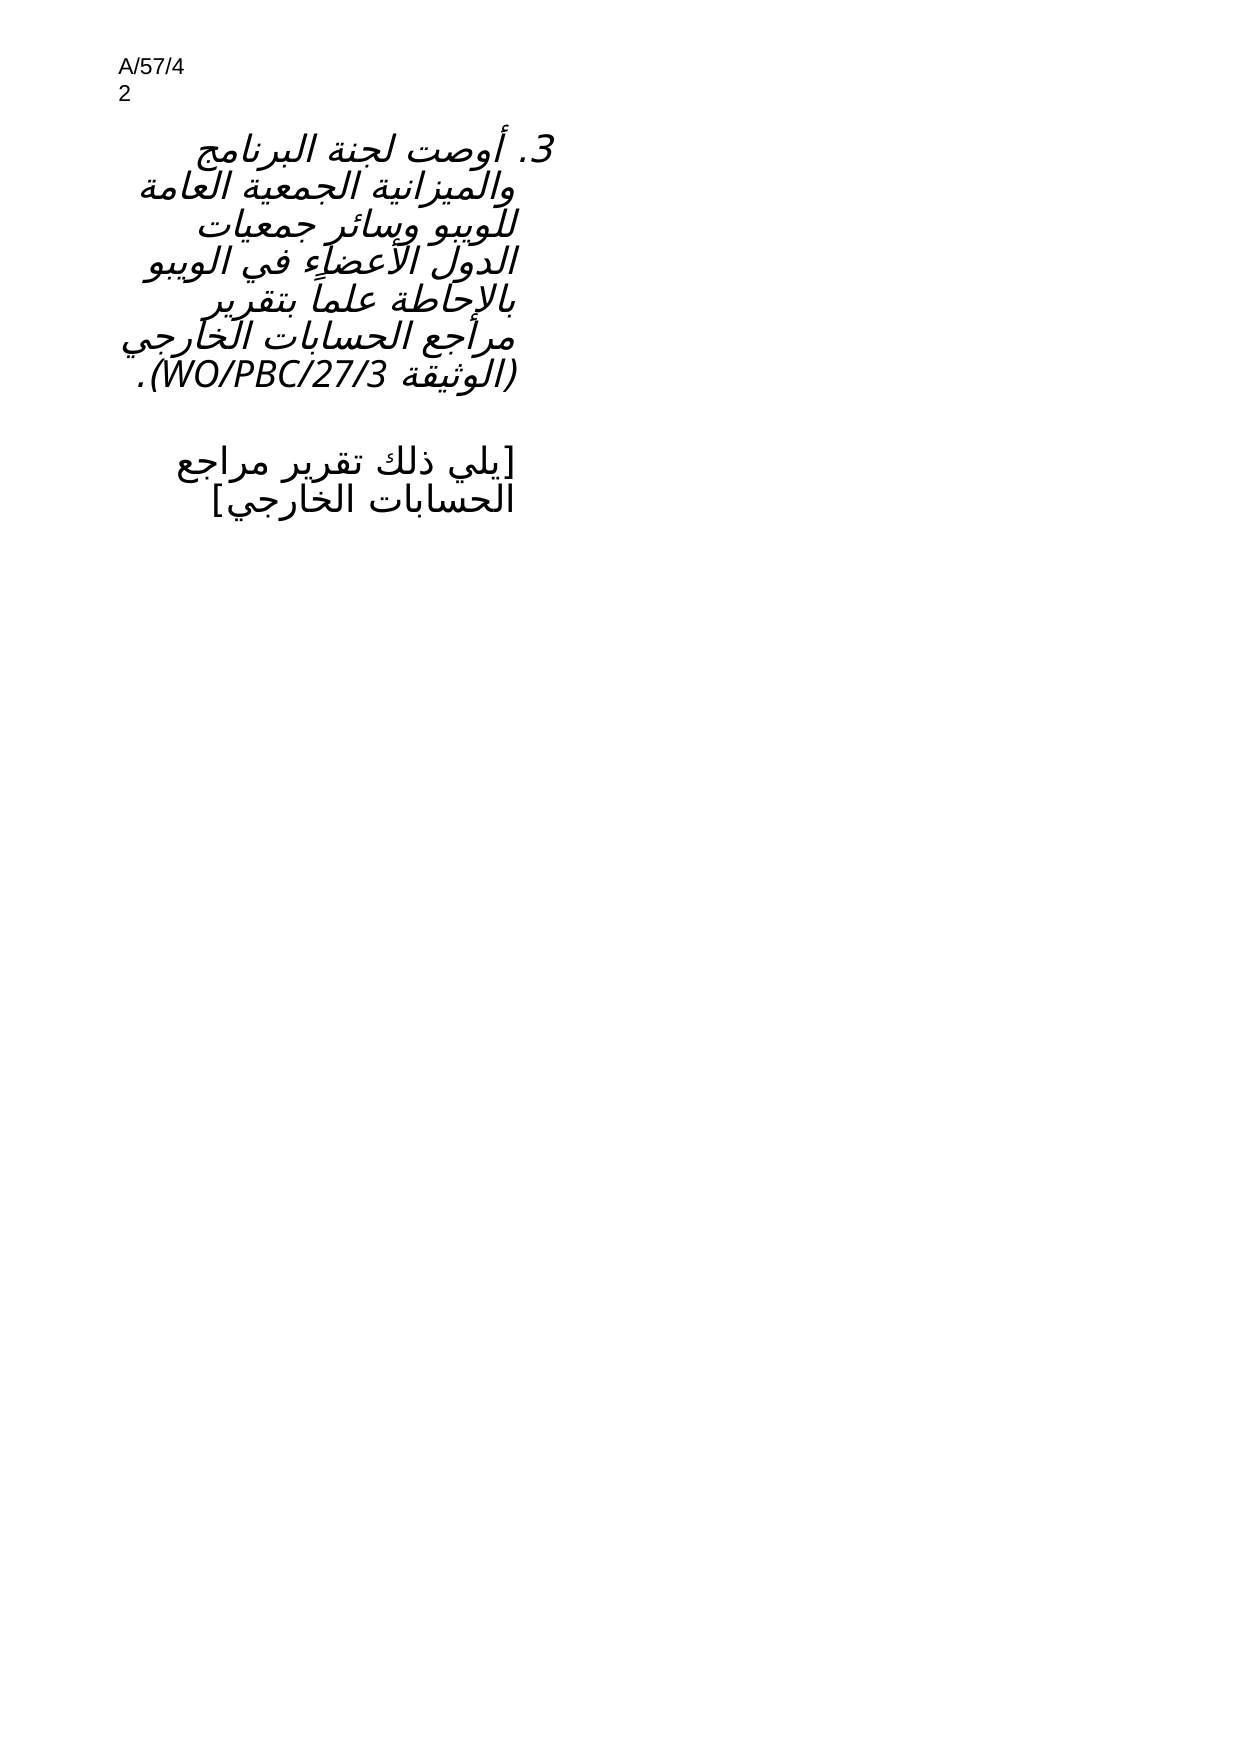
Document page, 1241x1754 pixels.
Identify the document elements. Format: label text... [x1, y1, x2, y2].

text [يلي ذلك تقرير مراجع الحسابات الخارجي] [118, 445, 516, 520]
text أوصت لجنة البرنامج والميزانية الجمعية العامة للويبو وسائر جمعيات الدول الأعضاء في الويبو بالإحاطة علماً بتقرير مراجع الحسابات الخارجي (الوثيقة WO/PBC/27/3). [118, 132, 516, 395]
